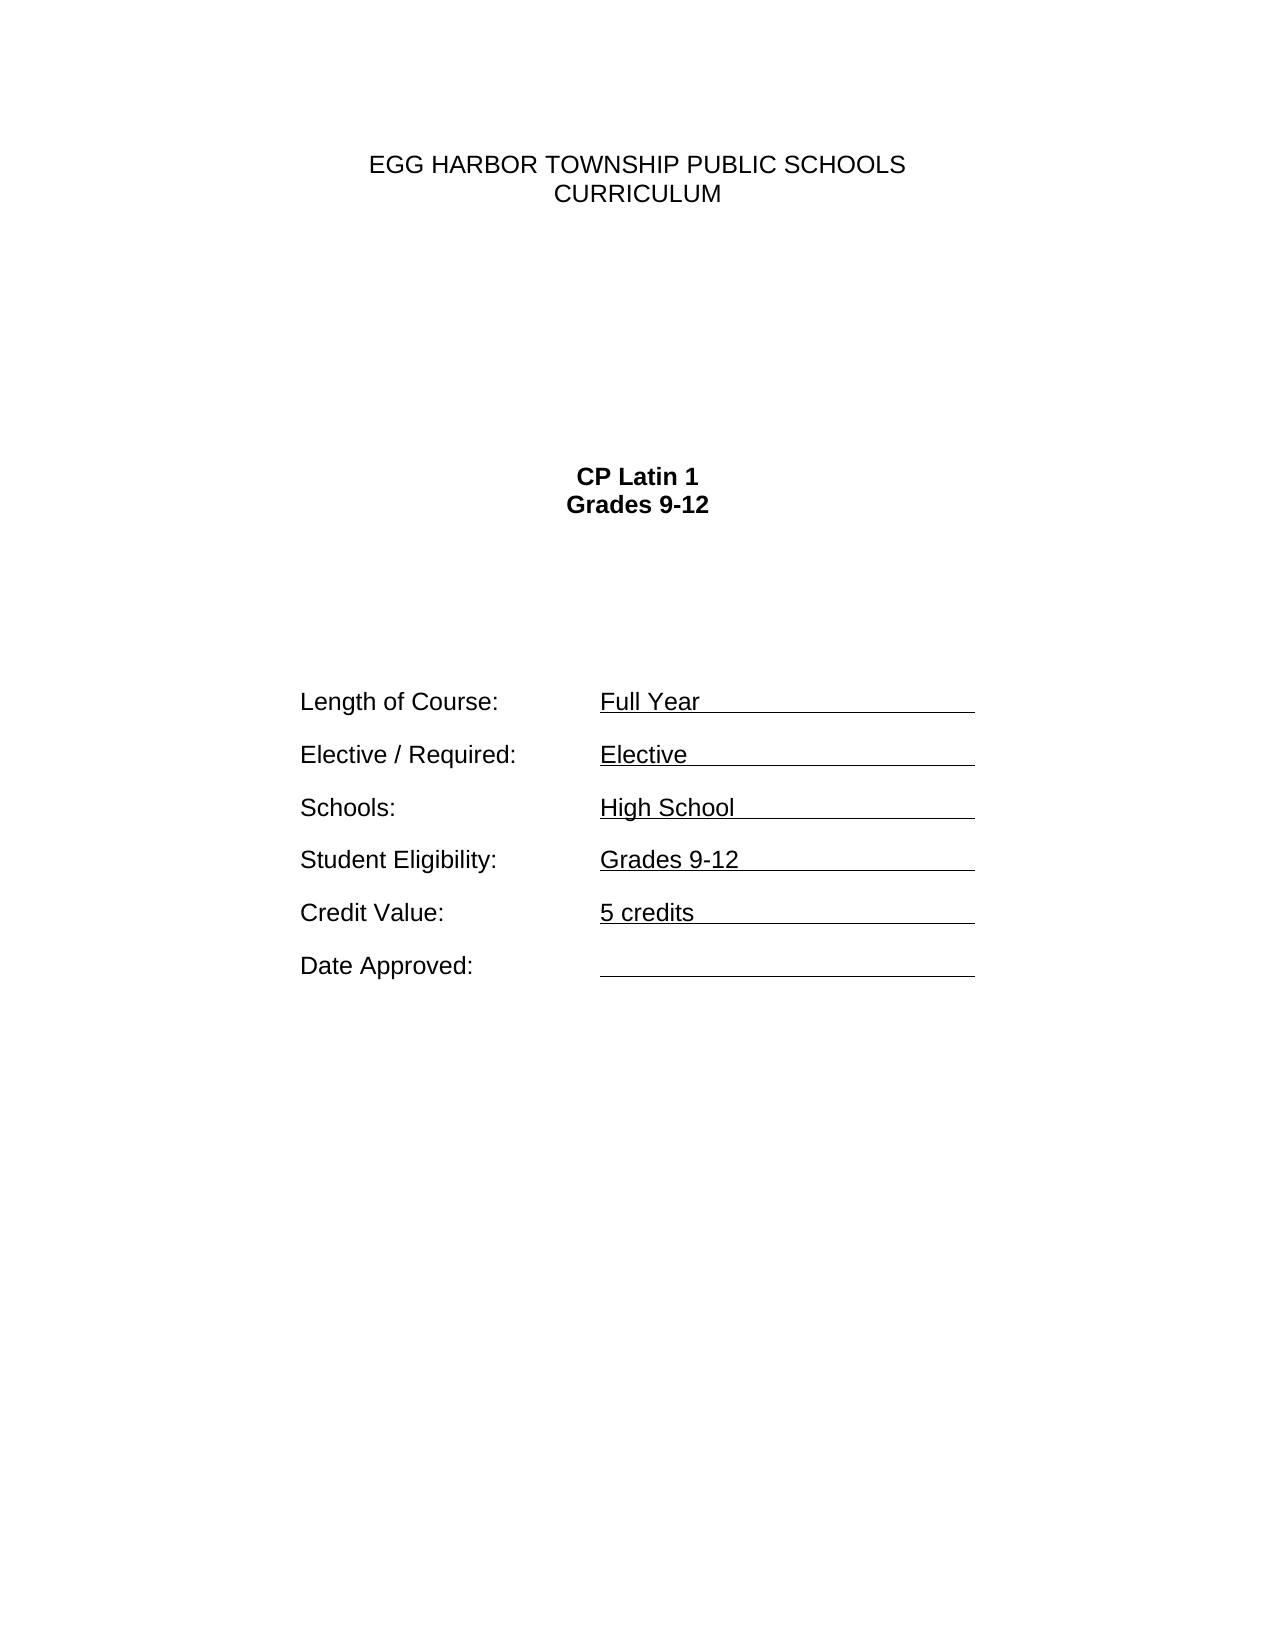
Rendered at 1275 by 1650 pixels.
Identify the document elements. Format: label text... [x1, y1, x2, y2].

text EGG HARBOR TOWNSHIP PUBLIC SCHOOLS [150, 150, 1125, 179]
text CP Latin 1 [150, 462, 1125, 490]
text Grades 9-12 [150, 490, 1125, 519]
text Date Approved: [150, 951, 1125, 980]
text Elective / Required: Elective [150, 740, 1125, 768]
text Length of Course: Full Year [150, 687, 1125, 716]
text Student Eligibility: Grades 9-12 [150, 845, 1125, 874]
text Credit Value: 5 credits [150, 898, 1125, 927]
text Schools: High School [150, 792, 1125, 821]
text CURRICULUM [150, 179, 1125, 207]
